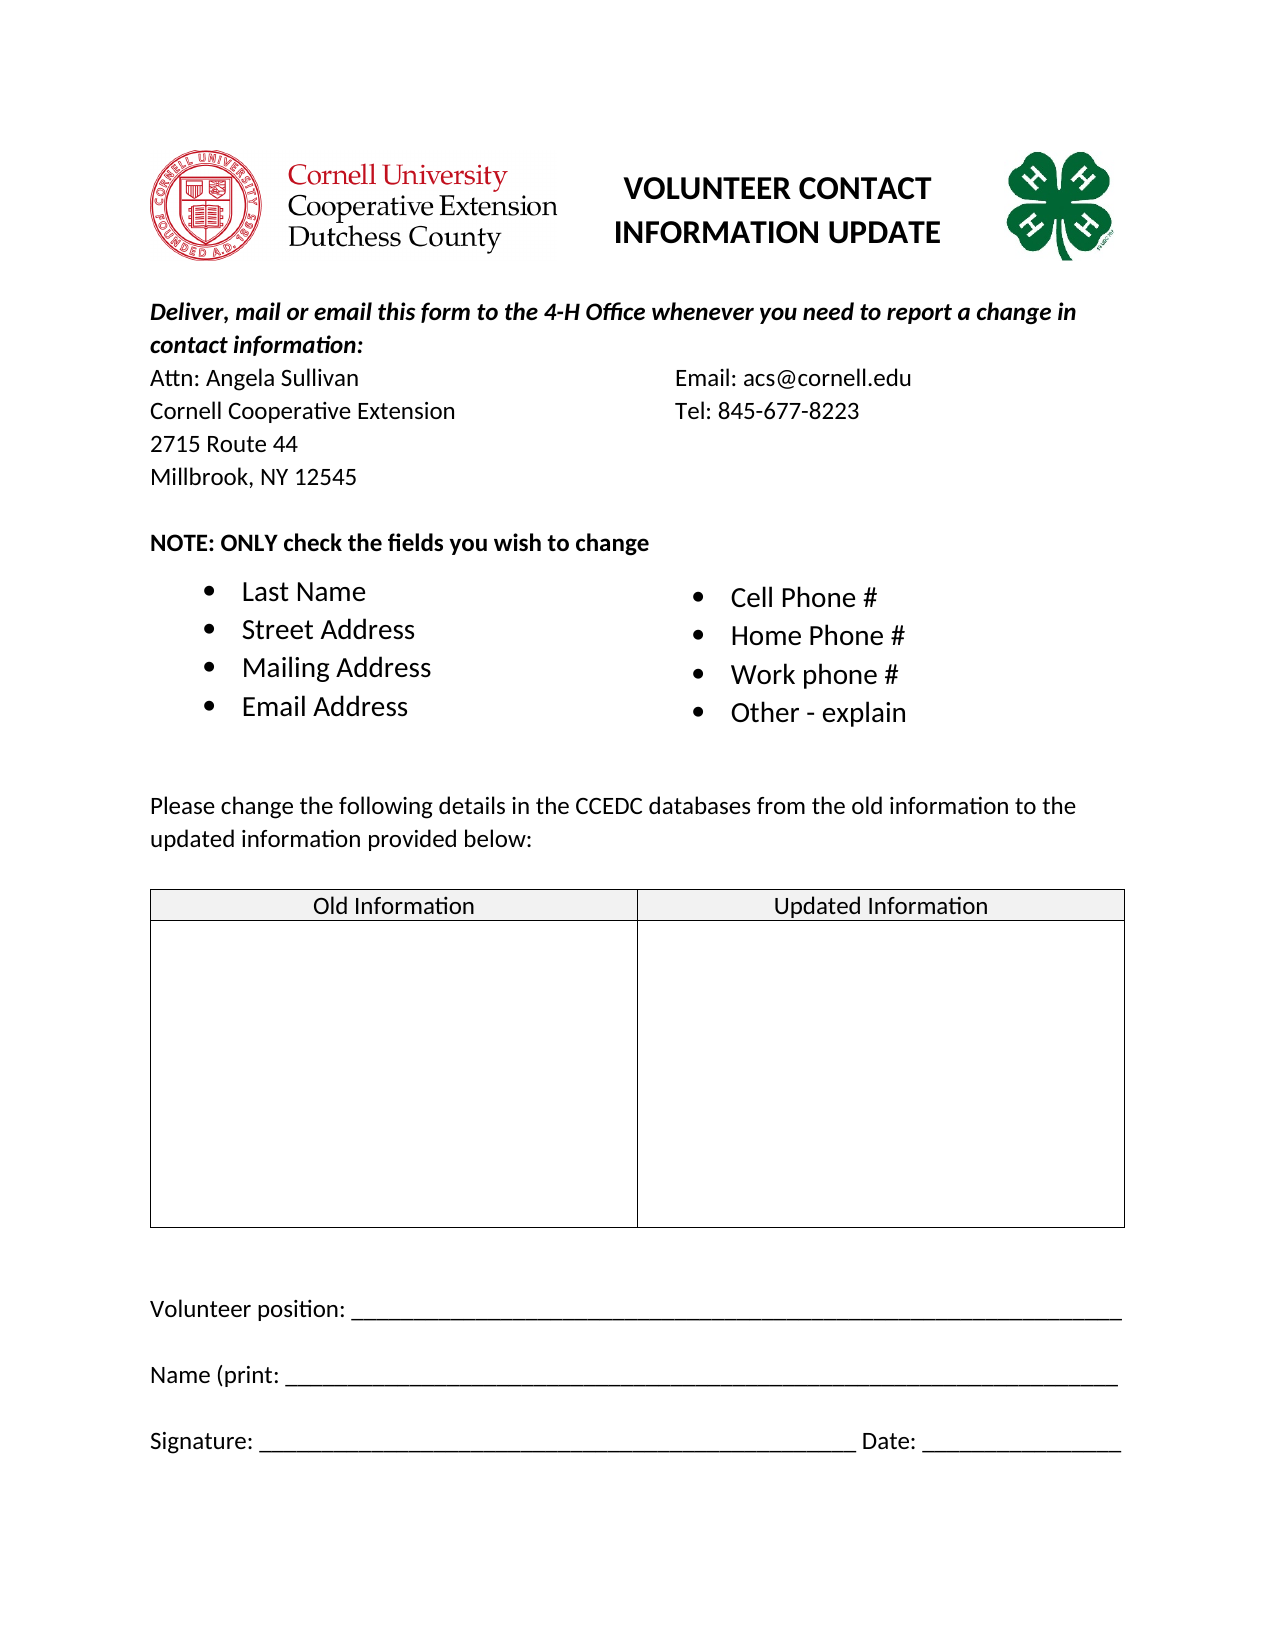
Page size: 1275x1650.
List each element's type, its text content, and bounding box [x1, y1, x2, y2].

text Attn: Angela Sullivan Email: acs@cornell.edu [150, 362, 1125, 393]
text Millbrook, NY 12545 [150, 461, 1125, 491]
text NOTE: ONLY check the fields you wish to change [150, 527, 1125, 557]
text Deliver, mail or email this form to the 4-H Office whenever you need to report a change in contact information: [150, 296, 1125, 360]
text 2715 Route 44 [150, 428, 1125, 458]
table_cell [151, 921, 637, 1227]
text Volunteer position: ______________________________________________________________ [150, 1293, 1125, 1324]
text Please change the following details in the CCEDC databases from the old information to the updated information provided below: [150, 790, 1125, 853]
text Name (print: ___________________________________________________________________ [150, 1359, 1125, 1390]
text Signature: ________________________________________________ Date: ________________ [150, 1425, 1125, 1456]
table_cell [638, 921, 1124, 1227]
picture [1004, 150, 1116, 261]
table_header Updated Information [638, 890, 1124, 920]
picture [150, 150, 558, 261]
table_header Old Information [151, 890, 637, 920]
text Cornell Cooperative Extension Tel: 845-677-8223 [150, 395, 1125, 426]
